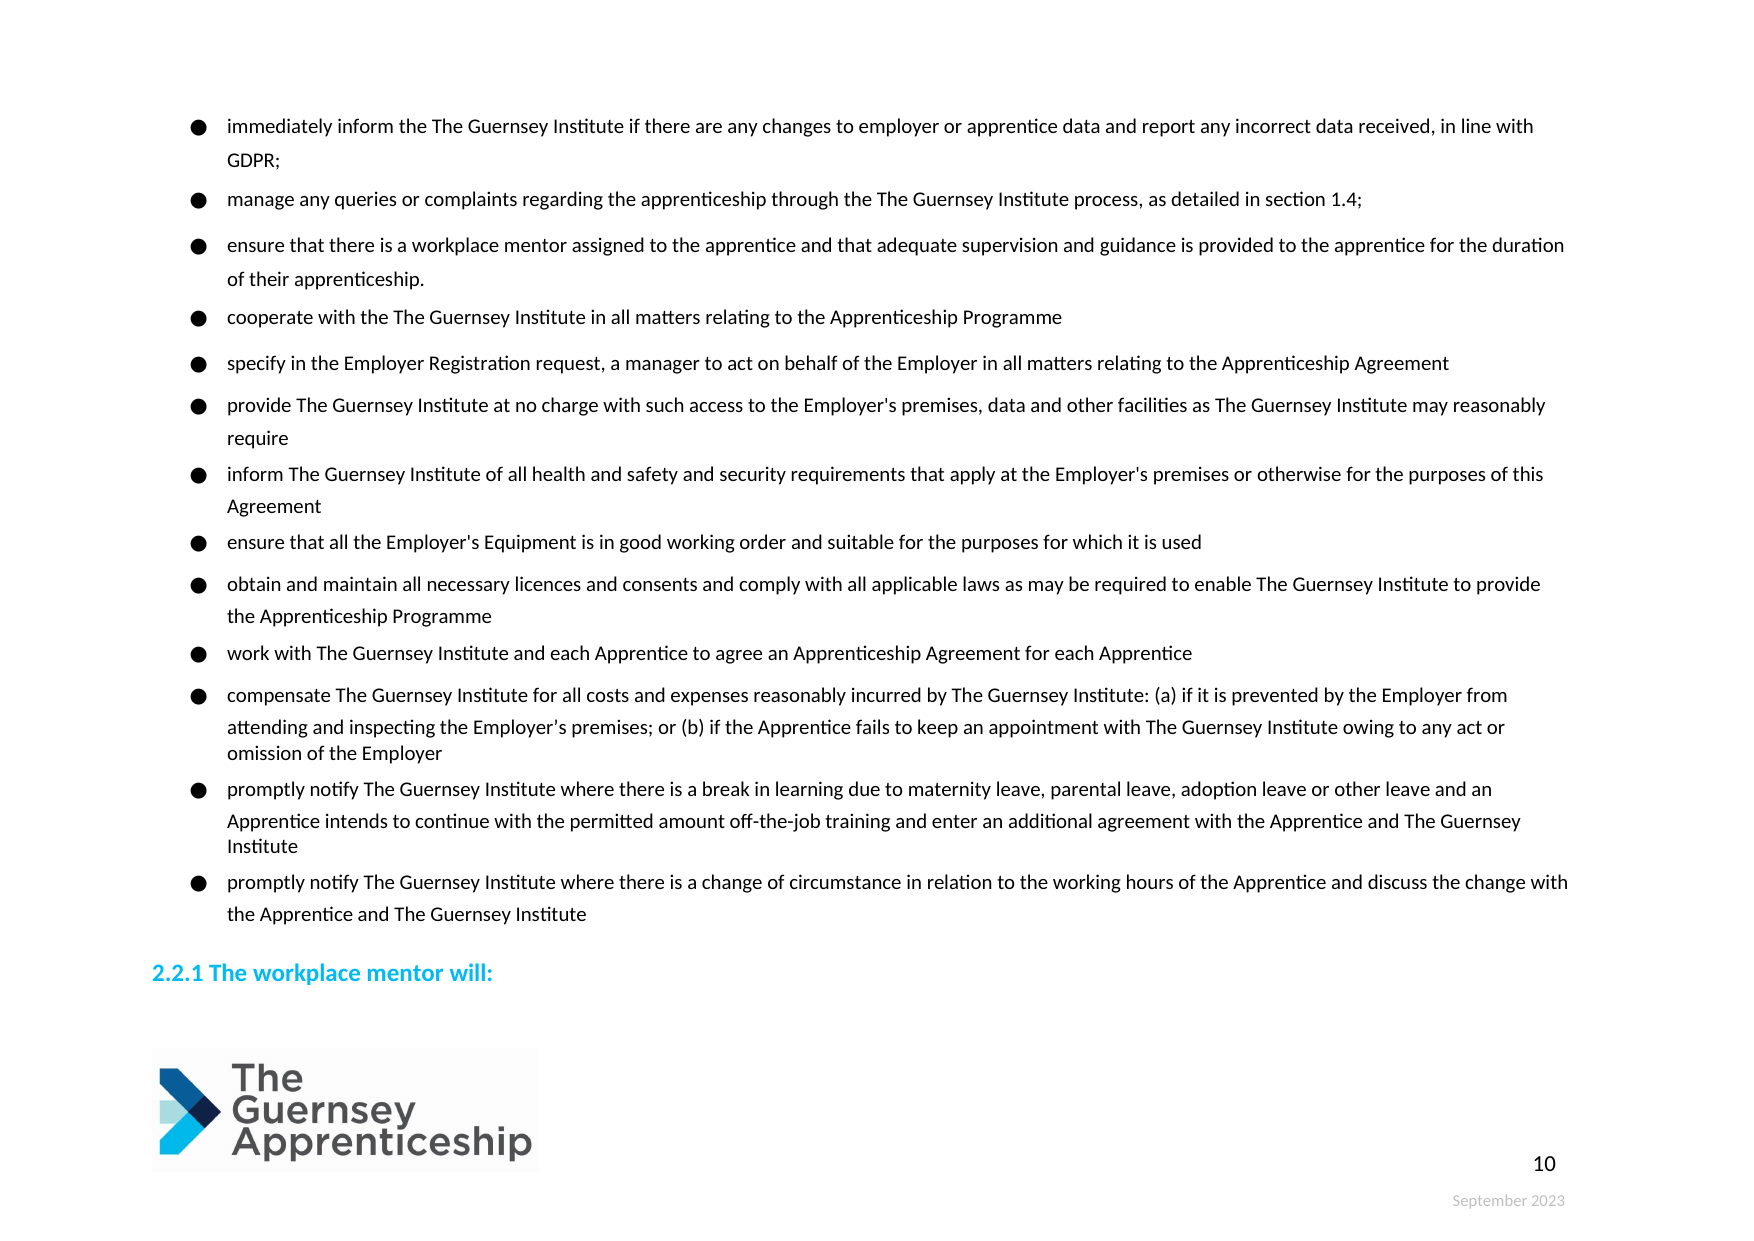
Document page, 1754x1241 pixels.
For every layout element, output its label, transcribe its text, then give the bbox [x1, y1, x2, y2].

list ensure that all the Employer's Equipment is in good working order and suitable for the purposes for which it is used [189, 518, 1574, 561]
list work with The Guernsey Institute and each Apprentice to agree an Apprenticeship Agreement for each Apprentice [189, 629, 1574, 672]
text 2.2.1 The workplace mentor will: [152, 957, 1574, 988]
list obtain and maintain all necessary licences and consents and comply with all applicable laws as may be required to enable The Guernsey Institute to provide the Apprenticeship Programme [189, 561, 1574, 629]
list cooperate with the The Guernsey Institute in all matters relating to the Apprenticeship Programme [189, 293, 1574, 336]
list promptly notify The Guernsey Institute where there is a change of circumstance in relation to the working hours of the Apprentice and discuss the change with the Apprentice and The Guernsey Institute [189, 859, 1574, 927]
list ensure that there is a workplace mentor assigned to the apprentice and that adequate supervision and guidance is provided to the apprentice for the duration of their apprenticeship. [189, 221, 1574, 291]
list inform The Guernsey Institute of all health and safety and security requirements that apply at the Employer's premises or otherwise for the purposes of this Agreement [189, 450, 1574, 518]
list specify in the Employer Registration request, a manager to act on behalf of the Employer in all matters relating to the Apprenticeship Agreement [189, 339, 1574, 382]
list immediately inform the The Guernsey Institute if there are any changes to employer or apprentice data and report any incorrect data received, in line with GDPR; [189, 103, 1574, 173]
list compensate The Guernsey Institute for all costs and expenses reasonably incurred by The Guernsey Institute: (a) if it is prevented by the Employer from attending and inspecting the Employer’s premises; or (b) if the Apprentice fails to keep an appointment with The Guernsey Institute owing to any act or omission of the Employer [189, 672, 1574, 765]
picture [151, 1048, 539, 1172]
list manage any queries or complaints regarding the apprenticeship through the The Guernsey Institute process, as detailed in section 1.4; [189, 175, 1574, 218]
list promptly notify The Guernsey Institute where there is a break in learning due to maternity leave, parental leave, adoption leave or other leave and an Apprentice intends to continue with the permitted amount off-the-job training and enter an additional agreement with the Apprentice and The Guernsey Institute [189, 765, 1574, 859]
list provide The Guernsey Institute at no charge with such access to the Employer's premises, data and other facilities as The Guernsey Institute may reasonably require [189, 382, 1574, 450]
